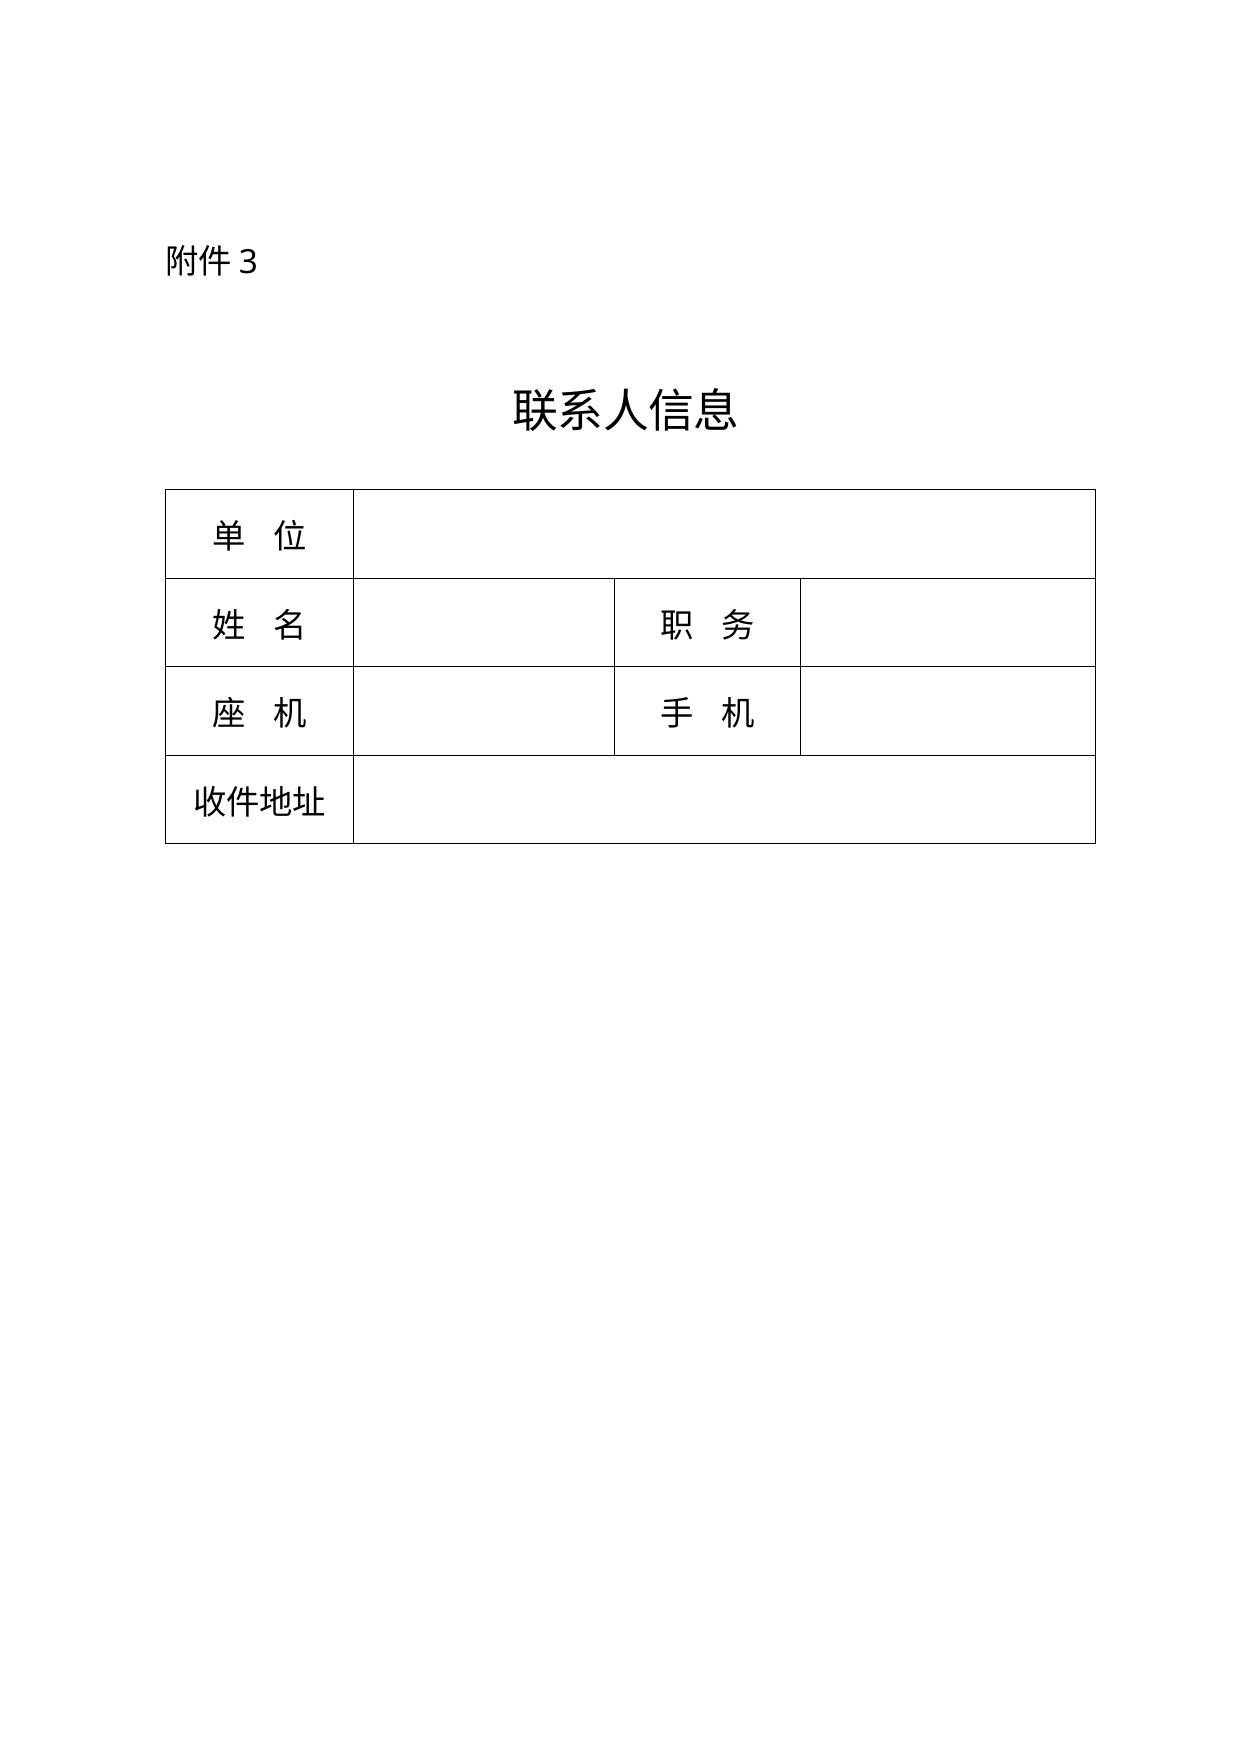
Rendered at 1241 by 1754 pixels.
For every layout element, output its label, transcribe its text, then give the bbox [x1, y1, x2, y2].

table_cell [801, 667, 1095, 755]
table_cell 座 机 [166, 667, 353, 755]
table_cell [354, 667, 614, 755]
text 联系人信息 [165, 358, 1087, 456]
table_cell [354, 579, 614, 666]
table_cell 职 务 [615, 579, 800, 666]
table_cell 手 机 [615, 667, 800, 755]
table_cell 收件地址 [166, 756, 353, 843]
table_cell [801, 579, 1095, 666]
table_cell [354, 756, 1095, 843]
table_cell 姓 名 [166, 579, 353, 666]
text 附件3 [165, 227, 1087, 292]
table_header [354, 490, 1095, 578]
table_header 单 位 [166, 490, 353, 578]
